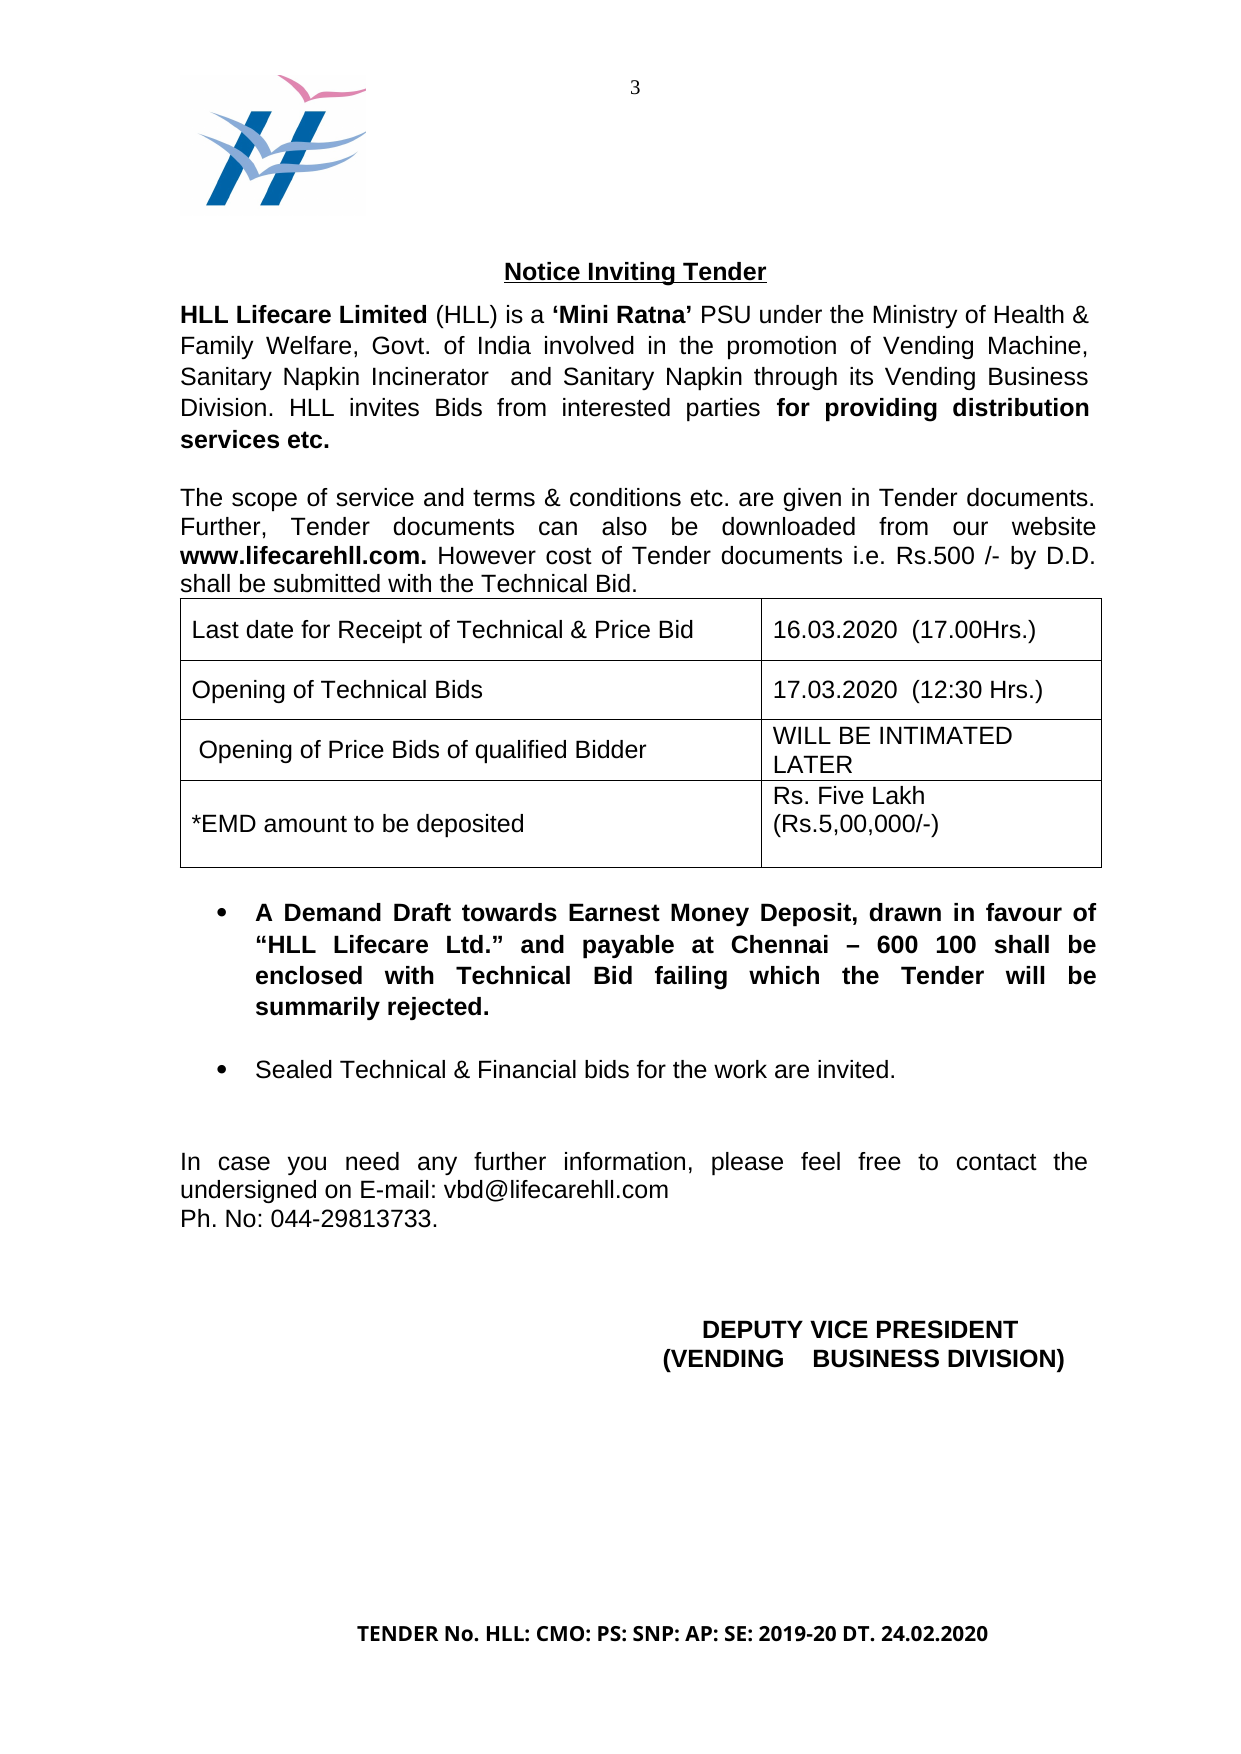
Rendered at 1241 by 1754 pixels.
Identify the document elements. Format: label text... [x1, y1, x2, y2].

table_cell *EMD amount to be deposited [181, 781, 761, 867]
text Ph. No: 044-29813733. [180, 1204, 1090, 1233]
text In case you need any further information, please feel free to contact the undersigned on E-mail: vbd@lifecarehll.com [180, 1147, 1090, 1204]
table_cell Opening of Price Bids of qualified Bidder [181, 720, 761, 780]
text (VENDING BUSINESS DIVISION) [630, 1344, 1090, 1373]
text DEPUTY VICE PRESIDENT [630, 1316, 1090, 1344]
table_header Last date for Receipt of Technical & Price Bid [181, 599, 761, 660]
table_cell 17.03.2020 (12:30 Hrs.) [762, 661, 1101, 719]
text HLL Lifecare Limited (HLL) is a ‘Mini Ratna’ PSU under the Ministry of Health & Family Welfare, Govt. of India involved in the promotion of Vending Machine, Sanitary Napkin Incinerator and Sanitary Napkin through its Vending Business Division. HLL invites Bids from interested parties for providing distribution services etc. [180, 298, 1090, 454]
text Notice Inviting Tender [180, 257, 1090, 286]
table_cell WILL BE INTIMATED LATER [762, 720, 1101, 780]
picture [180, 75, 366, 216]
table_header 16.03.2020 (17.00Hrs.) [762, 599, 1101, 660]
list Sealed Technical & Financial bids for the work are invited. [217, 1053, 1098, 1084]
table_cell Rs. Five Lakh (Rs.5,00,000/-) [762, 781, 1101, 867]
list A Demand Draft towards Earnest Money Deposit, drawn in favour of “HLL Lifecare Ltd.” and payable at Chennai – 600 100 shall be enclosed with Technical Bid failing which the Tender will be summarily rejected. [217, 897, 1098, 1022]
text The scope of service and terms & conditions etc. are given in Tender documents. Further, Tender documents can also be downloaded from our website www.lifecarehll.com. However cost of Tender documents i.e. Rs.500 /- by D.D. shall be submitted with the Technical Bid. [180, 483, 1098, 598]
table_cell Opening of Technical Bids [181, 661, 761, 719]
